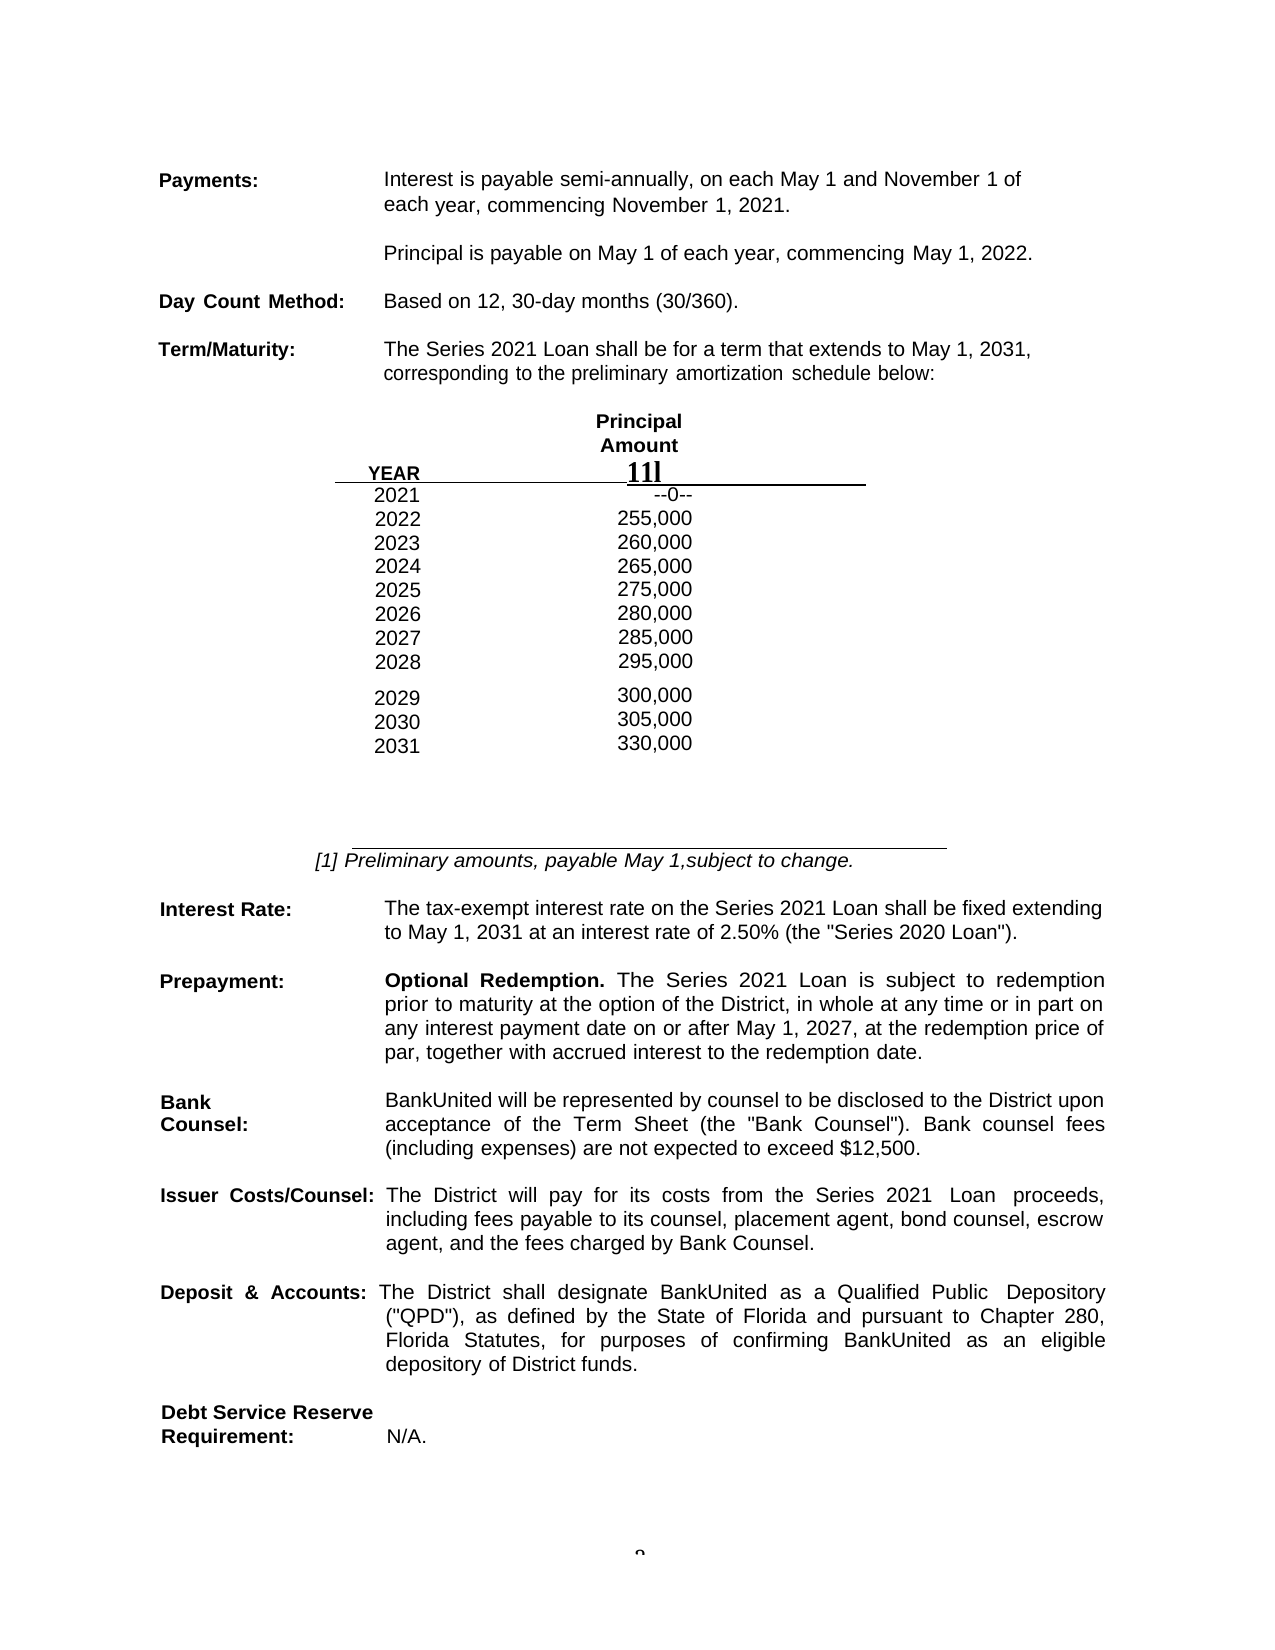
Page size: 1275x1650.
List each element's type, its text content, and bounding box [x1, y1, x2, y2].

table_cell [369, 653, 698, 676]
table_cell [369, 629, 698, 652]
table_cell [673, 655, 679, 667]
text 2030 [27, 710, 420, 734]
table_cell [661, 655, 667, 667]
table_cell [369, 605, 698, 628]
text BankUnited will be represented by counsel to be disclosed to the District upon acceptance of the Term Sheet (the "Bank Counsel"). Bank counsel fees (including expenses) are not expected to exceed $12,500. [385, 1088, 1106, 1160]
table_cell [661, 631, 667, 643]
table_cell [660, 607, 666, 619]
text Debt Service Reserve Requirement: N/A. [161, 1401, 428, 1448]
text 305,000 [617, 707, 1235, 731]
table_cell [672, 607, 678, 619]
text Prepayment: [159, 970, 305, 993]
text The tax-exempt interest rate on the Series 2021 Loan shall be fixed extending to May 1, 2031 at an interest rate of 2.50% (the "Series 2020 Loan"). [384, 896, 1103, 943]
text Issuer Costs/Counsel: The District will pay for its costs from the Series 2021 Loan proceeds, including fees payable to its counsel, placement agent, bond counsel, escrow agent, and the fees charged by Bank Counsel. [160, 1183, 1105, 1255]
text Interest Rate: [159, 898, 305, 921]
text Bank Counsel: [160, 1091, 305, 1136]
text 2031 [27, 734, 420, 758]
text Day Count Method: Based on 12, 30-day months (30/360). [159, 288, 1235, 312]
text 2029 [27, 686, 420, 710]
text Payments: Interest is payable semi-annually, on each May 1 and November 1 of each year, commencing November 1, 2021. [158, 168, 1069, 217]
text Principal Amount [595, 410, 683, 456]
text Deposit & Accounts: The District shall designate BankUnited as a Qualified Public Depository ("QPD"), as defined by the State of Florida and pursuant to Chapter 280, Florida Statutes, for purposes of confirming BankUnited as an eligible depository of District funds. [160, 1279, 1106, 1375]
list Preliminary amounts, payable May 1,subject to change. [315, 849, 1235, 872]
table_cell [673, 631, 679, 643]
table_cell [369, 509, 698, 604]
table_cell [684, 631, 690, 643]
text Term/Maturity: The Series 2021 Loan shall be for a term that extends to May 1, 2031, corresponding to the preliminary amortization schedule below: [158, 337, 1103, 384]
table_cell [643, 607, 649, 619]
text YEAR 11l [27, 457, 1173, 486]
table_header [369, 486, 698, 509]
text Optional Redemption. The Series 2021 Loan is subject to redemption prior to maturity at the option of the District, in whole at any time or in part on any interest payment date on or after May 1, 2027, at the redemption price of par, together with accrued interest to the redemption date. [384, 968, 1105, 1063]
text Principal is payable on May 1 of each year, commencing May 1, 2022. [383, 240, 1235, 264]
text 300,000 [617, 686, 1235, 707]
text 330,000 [617, 731, 1235, 755]
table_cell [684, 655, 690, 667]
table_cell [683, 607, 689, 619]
